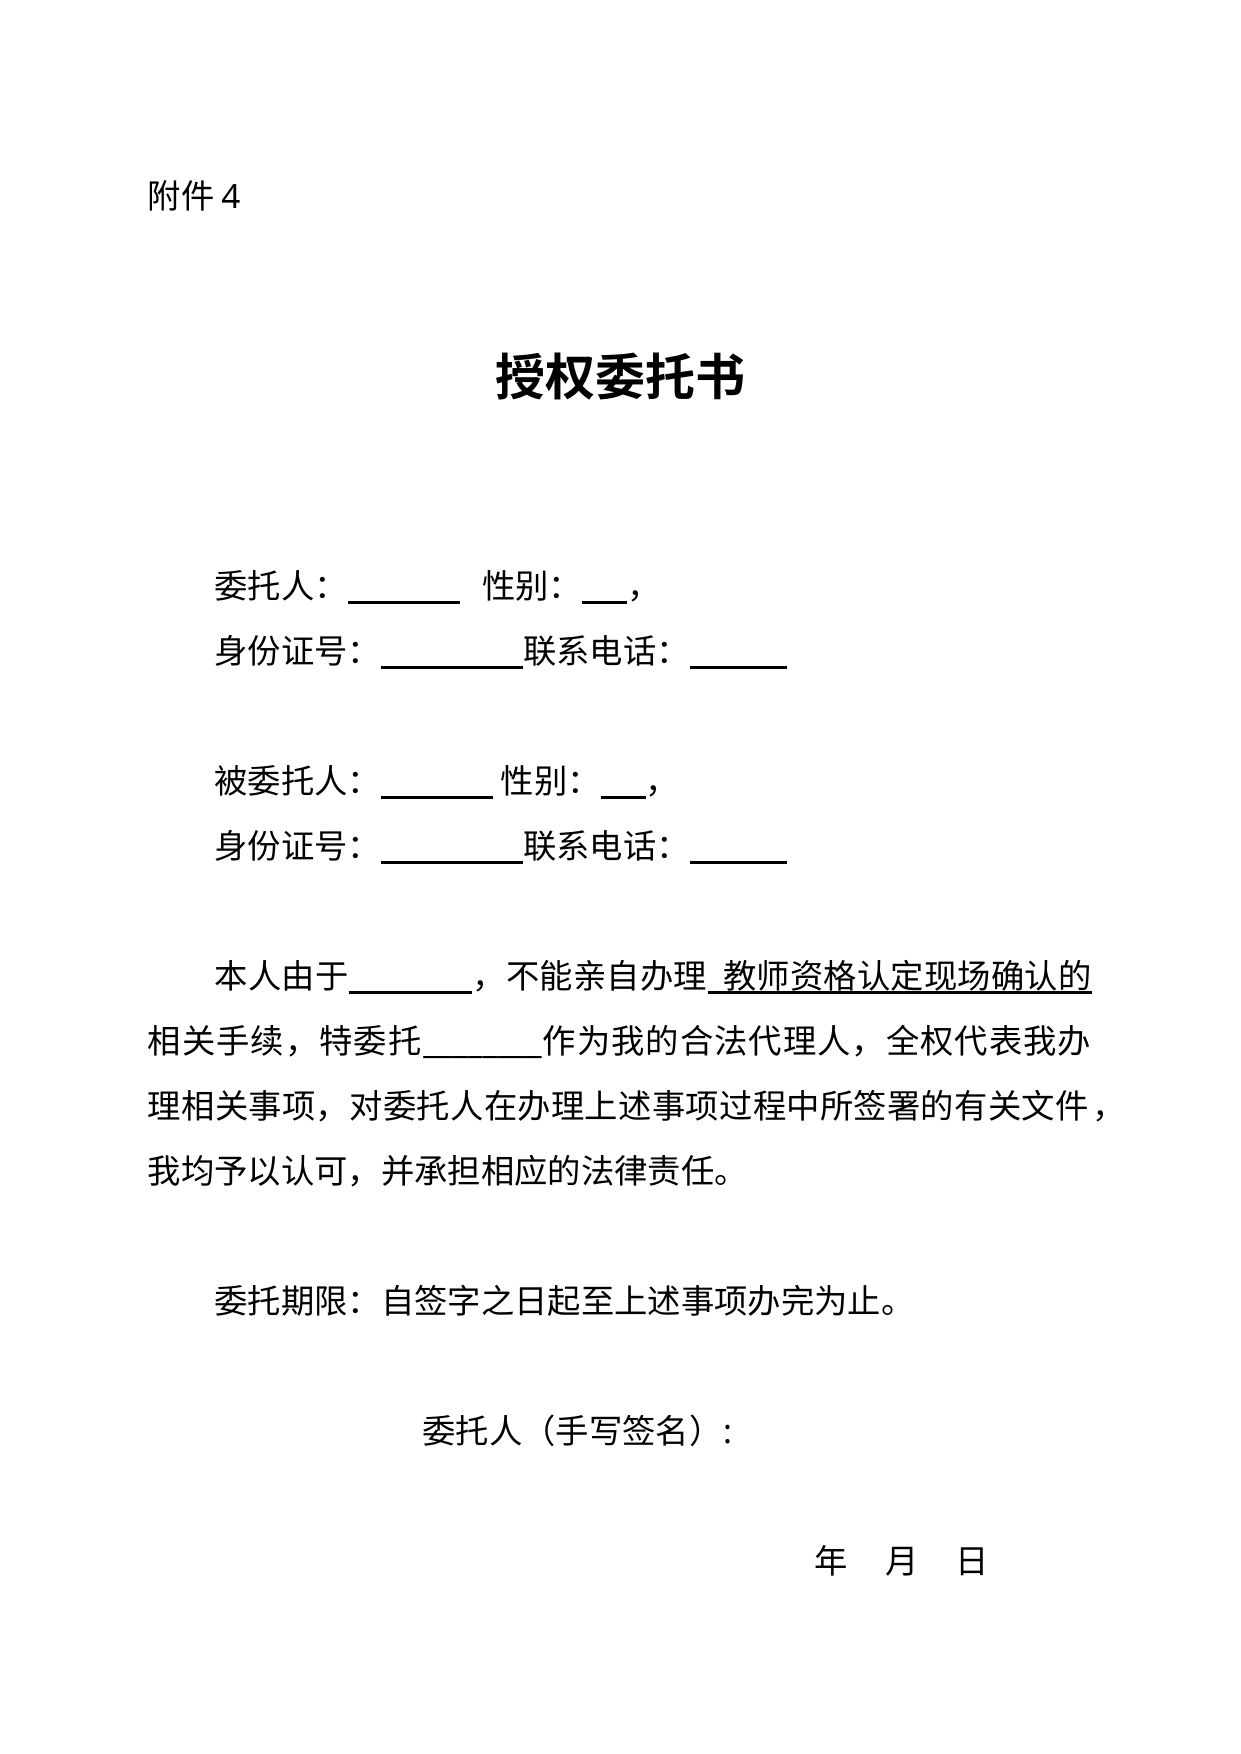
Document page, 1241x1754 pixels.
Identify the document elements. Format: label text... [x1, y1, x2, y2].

text 被委托人： 性别： ， [148, 747, 1092, 812]
text 年 月 日 [148, 1527, 1092, 1592]
text 身份证号： 联系电话： [148, 617, 1092, 682]
text 身份证号： 联系电话： [148, 812, 1092, 877]
text 本人由于 ，不能亲自办理 教师资格认定现场确认的 相关手续，特委托________作为我的合法代理人，全权代表我办理相关事项，对委托人在办理上述事项过程中所签署的有关文件，我均予以认可，并承担相应的法律责任。 [148, 877, 1092, 1202]
text 委托人： 性别： ， [148, 552, 1092, 617]
text 附件4 [148, 162, 1092, 227]
text 授权委托书 [148, 324, 1092, 422]
text 委托期限：自签字之日起至上述事项办完为止。 委托人（手写签名）: [148, 1202, 1092, 1527]
